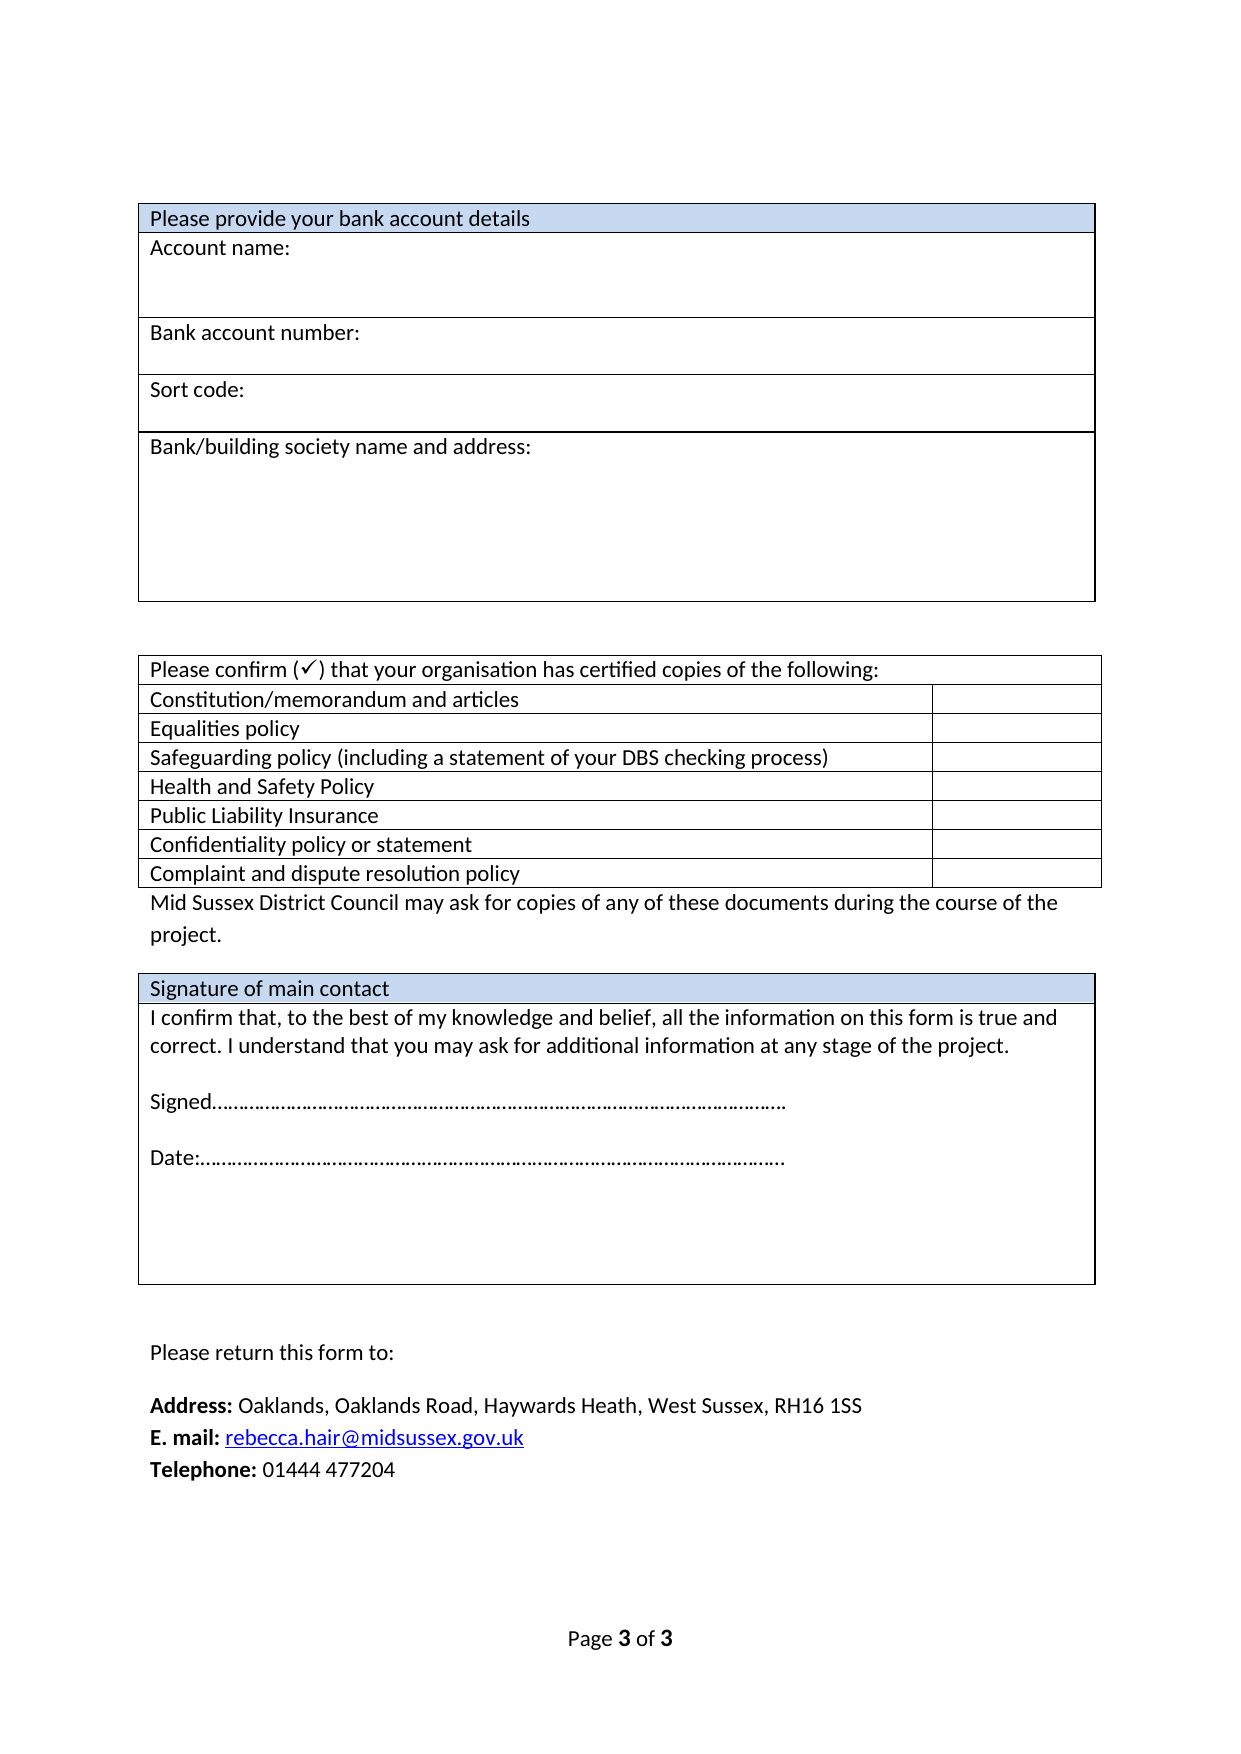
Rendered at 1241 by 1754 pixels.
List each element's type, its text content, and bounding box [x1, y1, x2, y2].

table_cell [933, 685, 1101, 713]
table_cell [933, 859, 1101, 887]
table_cell Public Liability Insurance [139, 801, 932, 829]
table_header Please provide your bank account details [139, 204, 1094, 232]
table_cell I confirm that, to the best of my knowledge and belief, all the information on this form is true and correct. I understand that you may ask for additional information at any stage of the project. Signed………………………………………………………………………………………………. Date:………………………………………………………………………………………………… [139, 1004, 1094, 1284]
table_cell Sort code: [139, 375, 1094, 431]
table_cell Health and Safety Policy [139, 772, 932, 800]
text Address: Oaklands, Oaklands Road, Haywards Heath, West Sussex, RH16 1SS E. mail: rebecca.hair@midsussex.gov.uk Telephone: 01444 477204 [150, 1391, 1090, 1483]
table_header Please confirm () that your organisation has certified copies of the following: [139, 656, 1101, 684]
text Mid Sussex District Council may ask for copies of any of these documents during the course of the project. [150, 888, 1090, 948]
table_cell [933, 830, 1101, 858]
text Please return this form to: [150, 1338, 1090, 1366]
table_cell Bank/building society name and address: [139, 433, 1094, 601]
table_cell Safeguarding policy (including a statement of your DBS checking process) [139, 743, 932, 771]
table_cell [933, 801, 1101, 829]
table_cell Complaint and dispute resolution policy [139, 859, 932, 887]
table_cell Equalities policy [139, 714, 932, 742]
table_header Signature of main contact [139, 974, 1094, 1002]
table_cell [933, 772, 1101, 800]
table_cell Account name: [139, 233, 1094, 317]
table_cell [933, 743, 1101, 771]
table_cell Bank account number: [139, 318, 1094, 374]
table_cell [933, 714, 1101, 742]
table_cell Constitution/memorandum and articles [139, 685, 932, 713]
table_cell Confidentiality policy or statement [139, 830, 932, 858]
